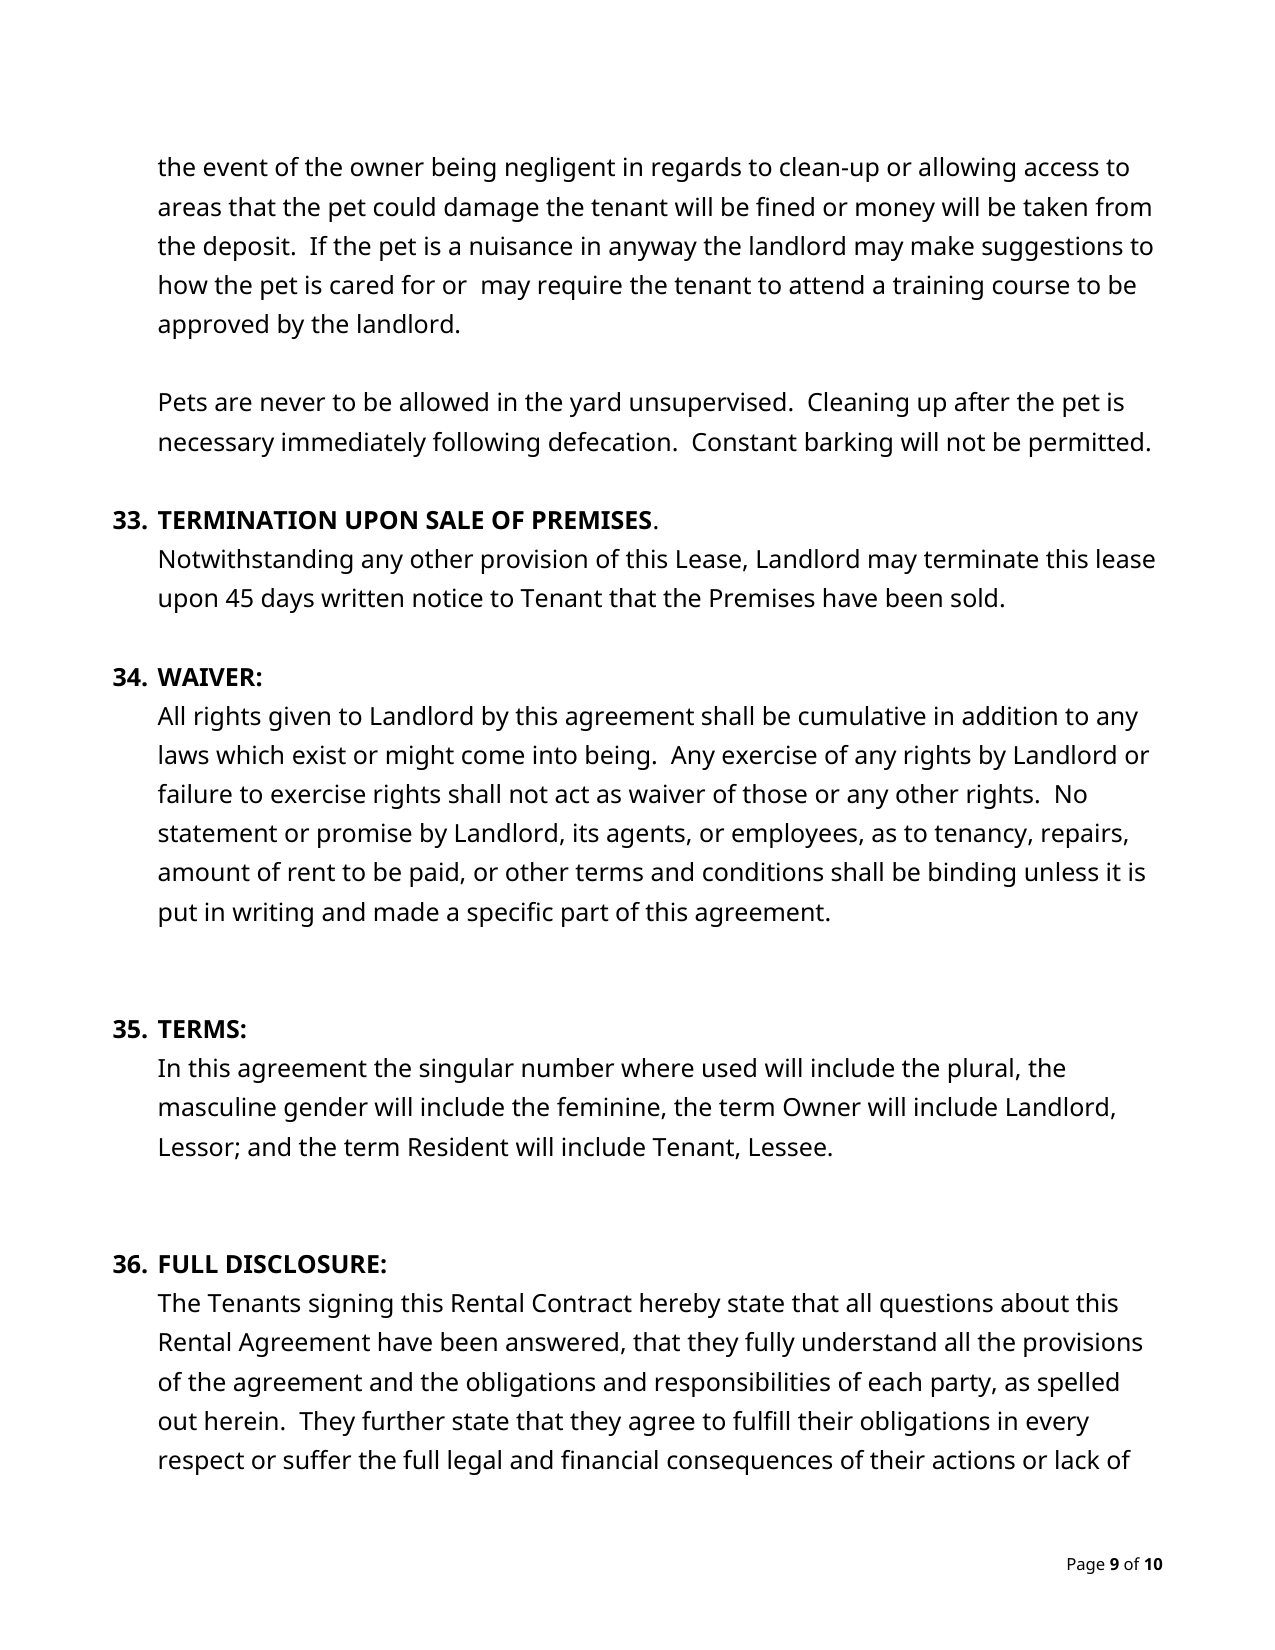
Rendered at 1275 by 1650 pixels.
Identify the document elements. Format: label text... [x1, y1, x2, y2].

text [157, 1286, 1162, 1477]
text Pets are never to be allowed in the yard unsupervised. Cleaning up after the pet is necessary immediately following defecation. Constant barking will not be permitted. [157, 385, 1162, 458]
list TERMS: [112, 1012, 1162, 1046]
list TERMINATION UPON SALE OF PREMISES. [112, 502, 1162, 537]
list FULL DISCLOSURE: [112, 1247, 1162, 1281]
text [157, 150, 1162, 341]
text Notwithstanding any other provision of this Lease, Landlord may terminate this lease upon 45 days written notice to Tenant that the Premises have been sold. [157, 542, 1162, 615]
text All rights given to Landlord by this agreement shall be cumulative in addition to any laws which exist or might come into being. Any exercise of any rights by Landlord or failure to exercise rights shall not act as waiver of those or any other rights. No statement or promise by Landlord, its agents, or employees, as to tenancy, repairs, amount of rent to be paid, or other terms and conditions shall be binding unless it is put in writing and made a specific part of this agreement. [157, 698, 1162, 928]
list WAIVER: [112, 659, 1162, 693]
text In this agreement the singular number where used will include the plural, the masculine gender will include the feminine, the term Owner will include Landlord, Lessor; and the term Resident will include Tenant, Lessee. [157, 1051, 1162, 1163]
